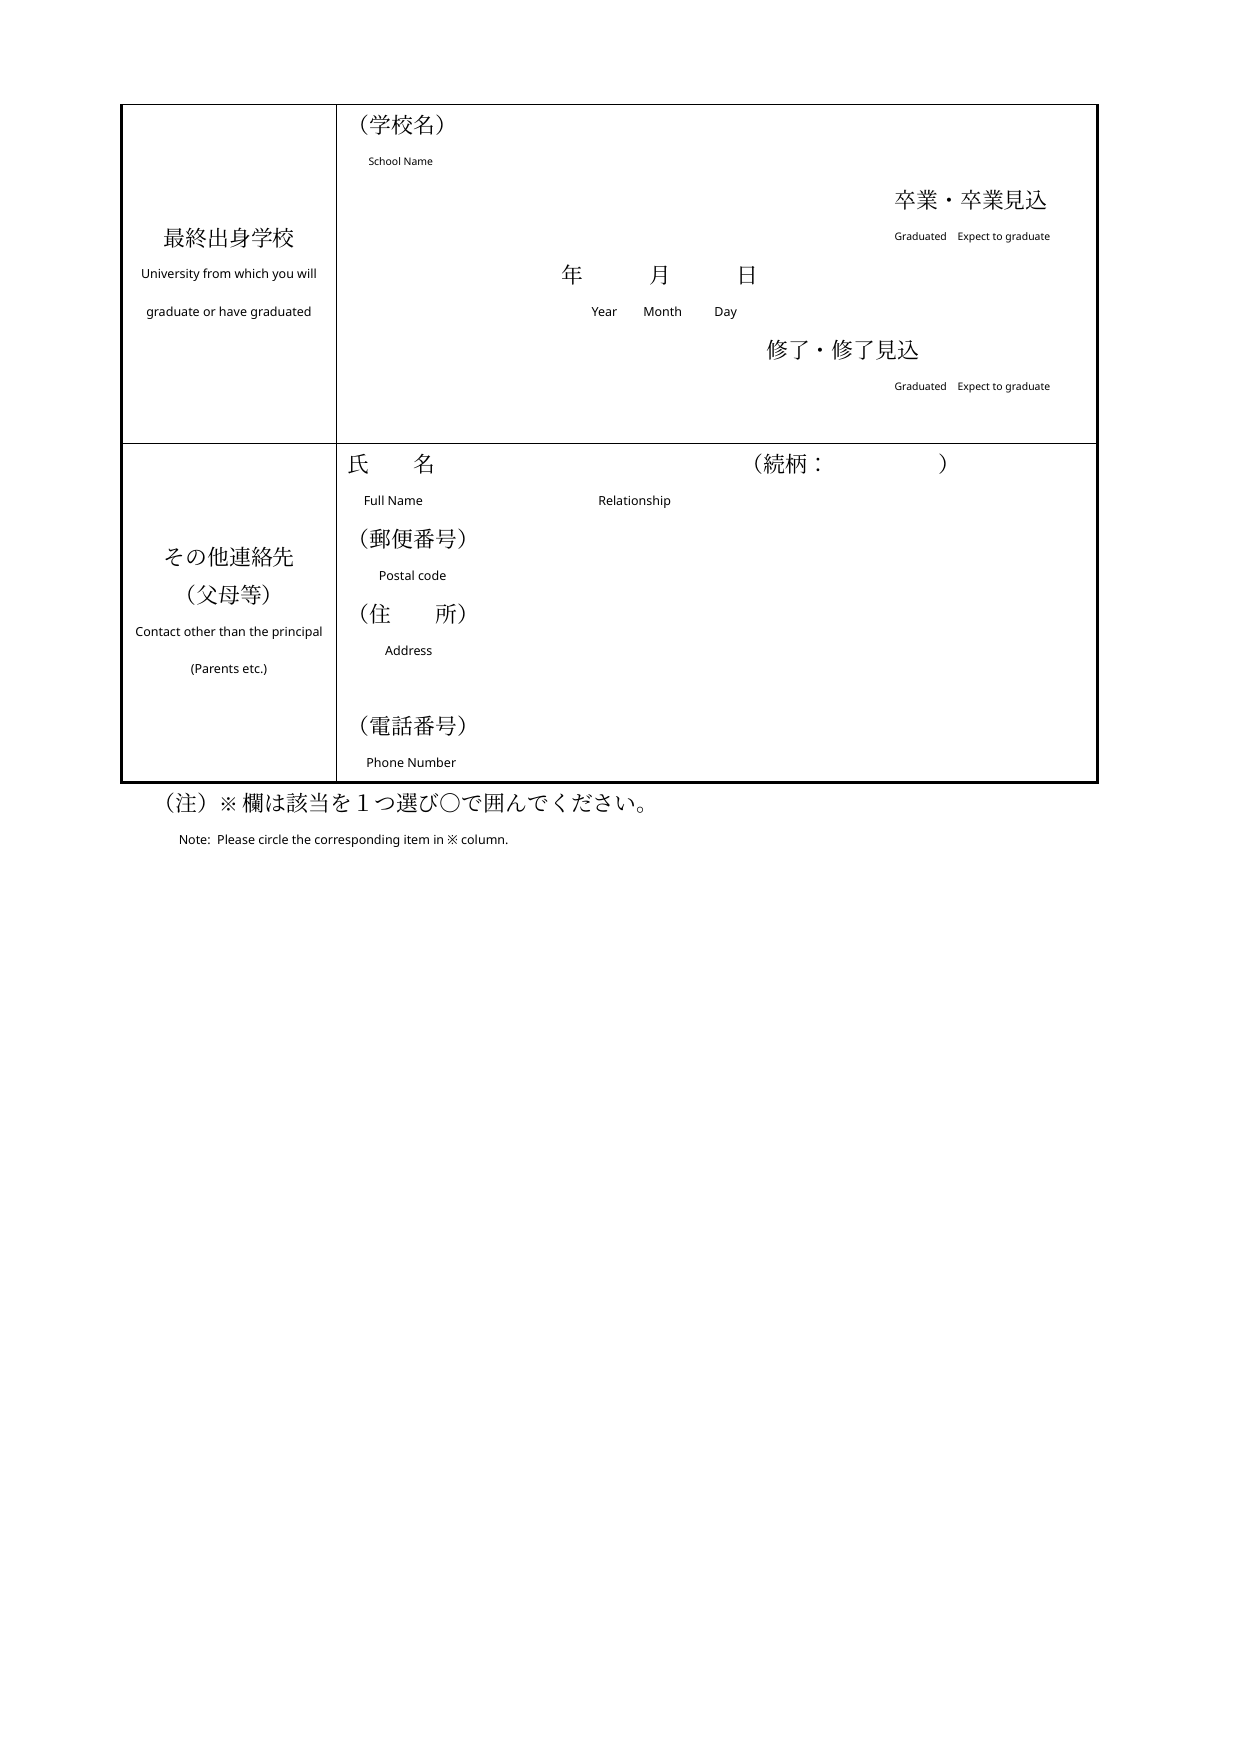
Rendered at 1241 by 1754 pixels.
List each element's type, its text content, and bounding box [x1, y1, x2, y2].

table_cell （学校名） School Name 卒業・卒業見込 Graduated Expect to graduate 年 月 日 Year Month Day 修了・修了見込 Graduated Expect to graduate [337, 105, 1096, 443]
table_cell その他連絡先 （父母等） Contact other than the principal (Parents etc.) [123, 444, 336, 781]
table_cell 最終出身学校 University from which you will graduate or have graduated [123, 105, 336, 443]
text （注）※ 欄は該当を１つ選び○で囲んでください。 [153, 784, 1098, 821]
text Note: Please circle the corresponding item in ※ column. [153, 821, 1098, 858]
table_cell 氏 名 （続柄： ） Full Name Relationship （郵便番号） Postal code （住 所） Address （電話番号） Phone Number [337, 444, 1096, 781]
